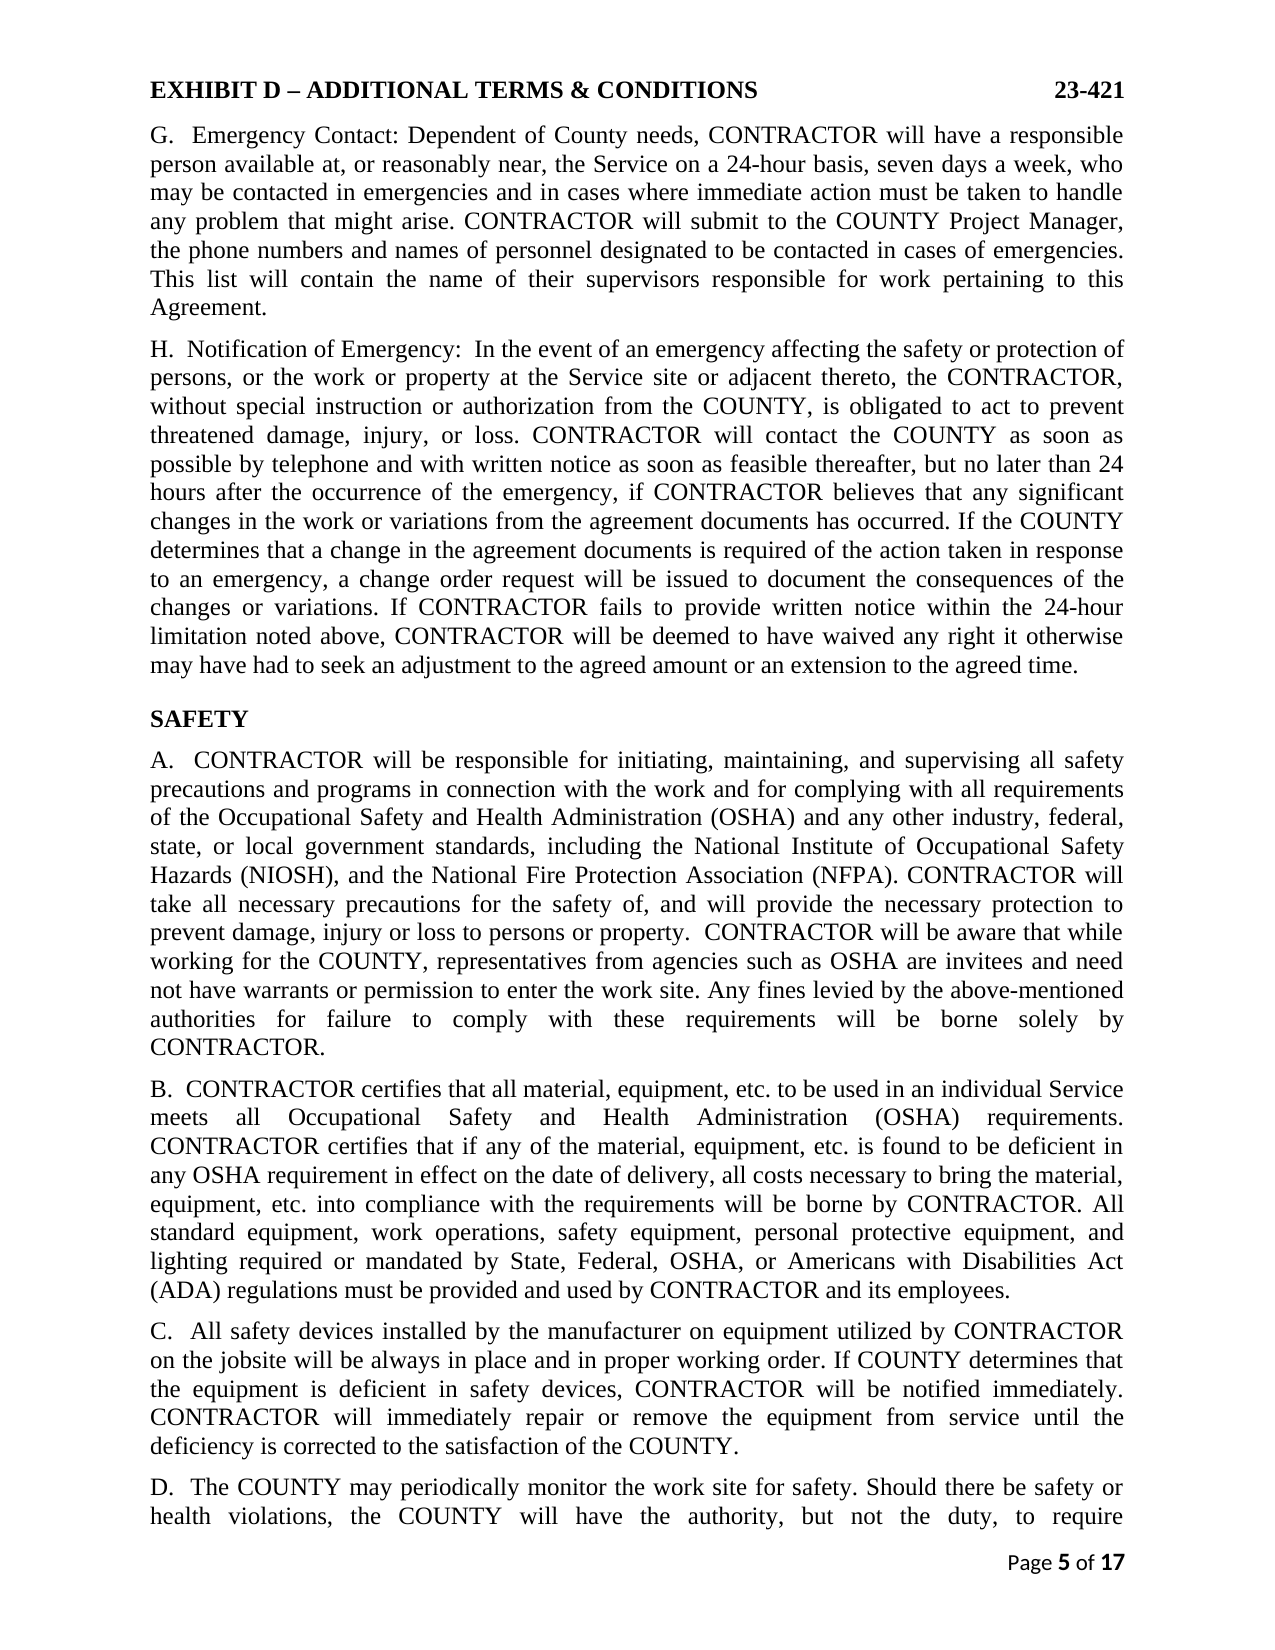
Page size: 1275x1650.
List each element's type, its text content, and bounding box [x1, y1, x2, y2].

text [150, 1472, 1125, 1530]
text G. Emergency Contact: Dependent of County needs, CONTRACTOR will have a responsible person available at, or reasonably near, the Service on a 24-hour basis, seven days a week, who may be contacted in emergencies and in cases where immediate action must be taken to handle any problem that might arise. CONTRACTOR will submit to the COUNTY Project Manager, the phone numbers and names of personnel designated to be contacted in cases of emergencies. This list will contain the name of their supervisors responsible for work pertaining to this Agreement. [150, 120, 1125, 321]
subtitle SAFETY [150, 704, 1125, 732]
text H. Notification of Emergency: In the event of an emergency affecting the safety or protection of persons, or the work or property at the Service site or adjacent thereto, the CONTRACTOR, without special instruction or authorization from the COUNTY, is obligated to act to prevent threatened damage, injury, or loss. CONTRACTOR will contact the COUNTY as soon as possible by telephone and with written notice as soon as feasible thereafter, but no later than 24 hours after the occurrence of the emergency, if CONTRACTOR believes that any significant changes in the work or variations from the agreement documents has occurred. If the COUNTY determines that a change in the agreement documents is required of the action taken in response to an emergency, a change order request will be issued to document the consequences of the changes or variations. If CONTRACTOR fails to provide written notice within the 24-hour limitation noted above, CONTRACTOR will be deemed to have waived any right it otherwise may have had to seek an adjustment to the agreed amount or an extension to the agreed time. [150, 334, 1125, 679]
text A. CONTRACTOR will be responsible for initiating, maintaining, and supervising all safety precautions and programs in connection with the work and for complying with all requirements of the Occupational Safety and Health Administration (OSHA) and any other industry, federal, state, or local government standards, including the National Institute of Occupational Safety Hazards (NIOSH), and the National Fire Protection Association (NFPA). CONTRACTOR will take all necessary precautions for the safety of, and will provide the necessary protection to prevent damage, injury or loss to persons or property. CONTRACTOR will be aware that while working for the COUNTY, representatives from agencies such as OSHA are invitees and need not have warrants or permission to enter the work site. Any fines levied by the above-mentioned authorities for failure to comply with these requirements will be borne solely by CONTRACTOR. [150, 745, 1125, 1061]
text B. CONTRACTOR certifies that all material, equipment, etc. to be used in an individual Service meets all Occupational Safety and Health Administration (OSHA) requirements. CONTRACTOR certifies that if any of the material, equipment, etc. is found to be deficient in any OSHA requirement in effect on the date of delivery, all costs necessary to bring the material, equipment, etc. into compliance with the requirements will be borne by CONTRACTOR. All standard equipment, work operations, safety equipment, personal protective equipment, and lighting required or mandated by State, Federal, OSHA, or Americans with Disabilities Act (ADA) regulations must be provided and used by CONTRACTOR and its employees. [150, 1074, 1125, 1304]
text C. All safety devices installed by the manufacturer on equipment utilized by CONTRACTOR on the jobsite will be always in place and in proper working order. If COUNTY determines that the equipment is deficient in safety devices, CONTRACTOR will be notified immediately. CONTRACTOR will immediately repair or remove the equipment from service until the deficiency is corrected to the satisfaction of the COUNTY. [150, 1316, 1125, 1460]
